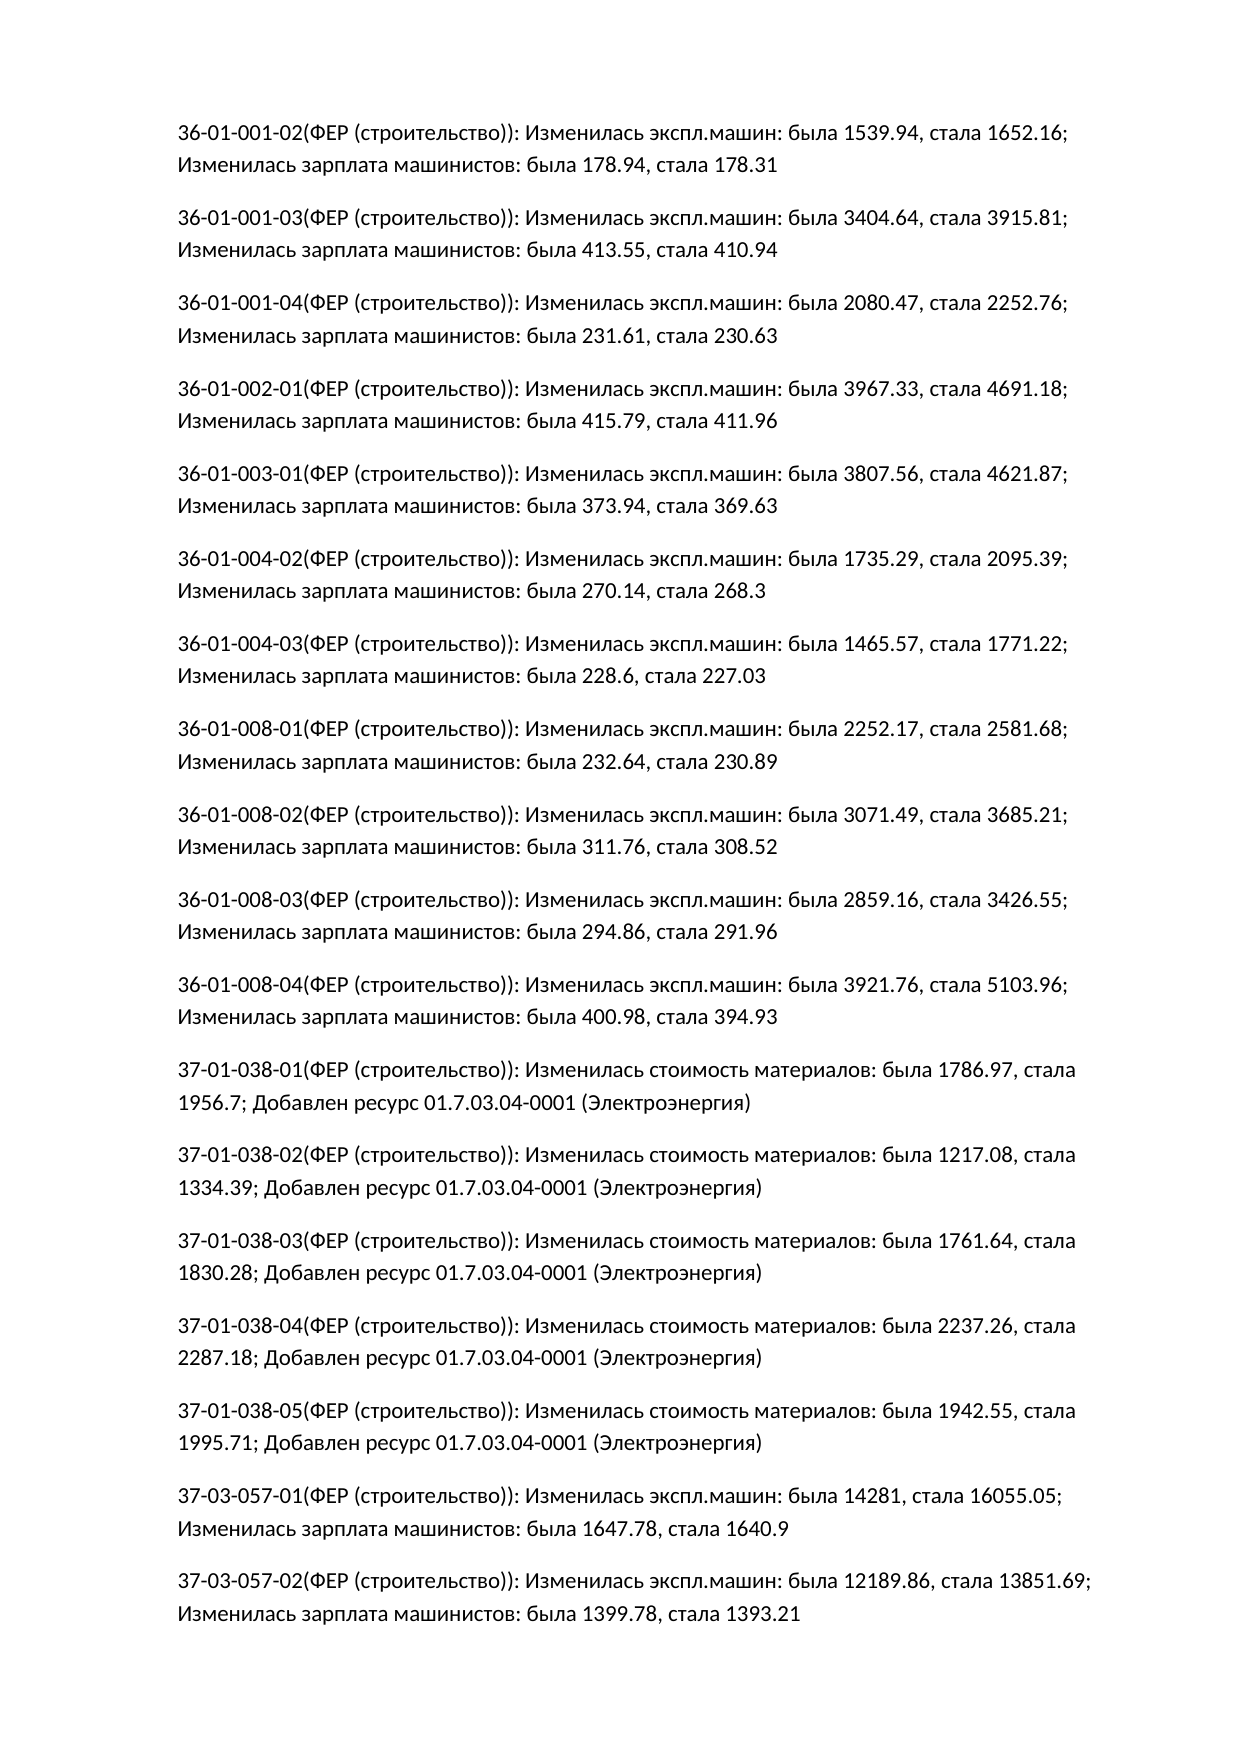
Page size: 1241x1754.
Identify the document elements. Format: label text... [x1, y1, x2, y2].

text 37-01-038-05(ФЕР (строительство)): Изменилась стоимость материалов: была 1942.55, стала 1995.71; Добавлен ресурс 01.7.03.04-0001 (Электроэнергия) [177, 1396, 1152, 1456]
text 37-01-038-02(ФЕР (строительство)): Изменилась стоимость материалов: была 1217.08, стала 1334.39; Добавлен ресурс 01.7.03.04-0001 (Электроэнергия) [177, 1141, 1152, 1201]
text 37-01-038-03(ФЕР (строительство)): Изменилась стоимость материалов: была 1761.64, стала 1830.28; Добавлен ресурс 01.7.03.04-0001 (Электроэнергия) [177, 1226, 1152, 1286]
text 37-01-038-01(ФЕР (строительство)): Изменилась стоимость материалов: была 1786.97, стала 1956.7; Добавлен ресурс 01.7.03.04-0001 (Электроэнергия) [177, 1055, 1152, 1116]
text 36-01-008-04(ФЕР (строительство)): Изменилась экспл.машин: была 3921.76, стала 5103.96; Изменилась зарплата машинистов: была 400.98, стала 394.93 [177, 970, 1152, 1030]
text 37-03-057-01(ФЕР (строительство)): Изменилась экспл.машин: была 14281, стала 16055.05; Изменилась зарплата машинистов: была 1647.78, стала 1640.9 [177, 1481, 1152, 1542]
text 36-01-002-01(ФЕР (строительство)): Изменилась экспл.машин: была 3967.33, стала 4691.18; Изменилась зарплата машинистов: была 415.79, стала 411.96 [177, 374, 1152, 434]
text 37-01-038-04(ФЕР (строительство)): Изменилась стоимость материалов: была 2237.26, стала 2287.18; Добавлен ресурс 01.7.03.04-0001 (Электроэнергия) [177, 1311, 1152, 1371]
text 36-01-001-02(ФЕР (строительство)): Изменилась экспл.машин: была 1539.94, стала 1652.16; Изменилась зарплата машинистов: была 178.94, стала 178.31 [177, 118, 1152, 178]
text 36-01-008-02(ФЕР (строительство)): Изменилась экспл.машин: была 3071.49, стала 3685.21; Изменилась зарплата машинистов: была 311.76, стала 308.52 [177, 800, 1152, 860]
text 36-01-003-01(ФЕР (строительство)): Изменилась экспл.машин: была 3807.56, стала 4621.87; Изменилась зарплата машинистов: была 373.94, стала 369.63 [177, 459, 1152, 519]
text 36-01-008-01(ФЕР (строительство)): Изменилась экспл.машин: была 2252.17, стала 2581.68; Изменилась зарплата машинистов: была 232.64, стала 230.89 [177, 714, 1152, 775]
text 36-01-001-03(ФЕР (строительство)): Изменилась экспл.машин: была 3404.64, стала 3915.81; Изменилась зарплата машинистов: была 413.55, стала 410.94 [177, 203, 1152, 263]
text 36-01-004-02(ФЕР (строительство)): Изменилась экспл.машин: была 1735.29, стала 2095.39; Изменилась зарплата машинистов: была 270.14, стала 268.3 [177, 544, 1152, 604]
text 36-01-001-04(ФЕР (строительство)): Изменилась экспл.машин: была 2080.47, стала 2252.76; Изменилась зарплата машинистов: была 231.61, стала 230.63 [177, 288, 1152, 349]
text 36-01-008-03(ФЕР (строительство)): Изменилась экспл.машин: была 2859.16, стала 3426.55; Изменилась зарплата машинистов: была 294.86, стала 291.96 [177, 885, 1152, 945]
text 37-03-057-02(ФЕР (строительство)): Изменилась экспл.машин: была 12189.86, стала 13851.69; Изменилась зарплата машинистов: была 1399.78, стала 1393.21 [177, 1567, 1152, 1627]
text 36-01-004-03(ФЕР (строительство)): Изменилась экспл.машин: была 1465.57, стала 1771.22; Изменилась зарплата машинистов: была 228.6, стала 227.03 [177, 629, 1152, 689]
